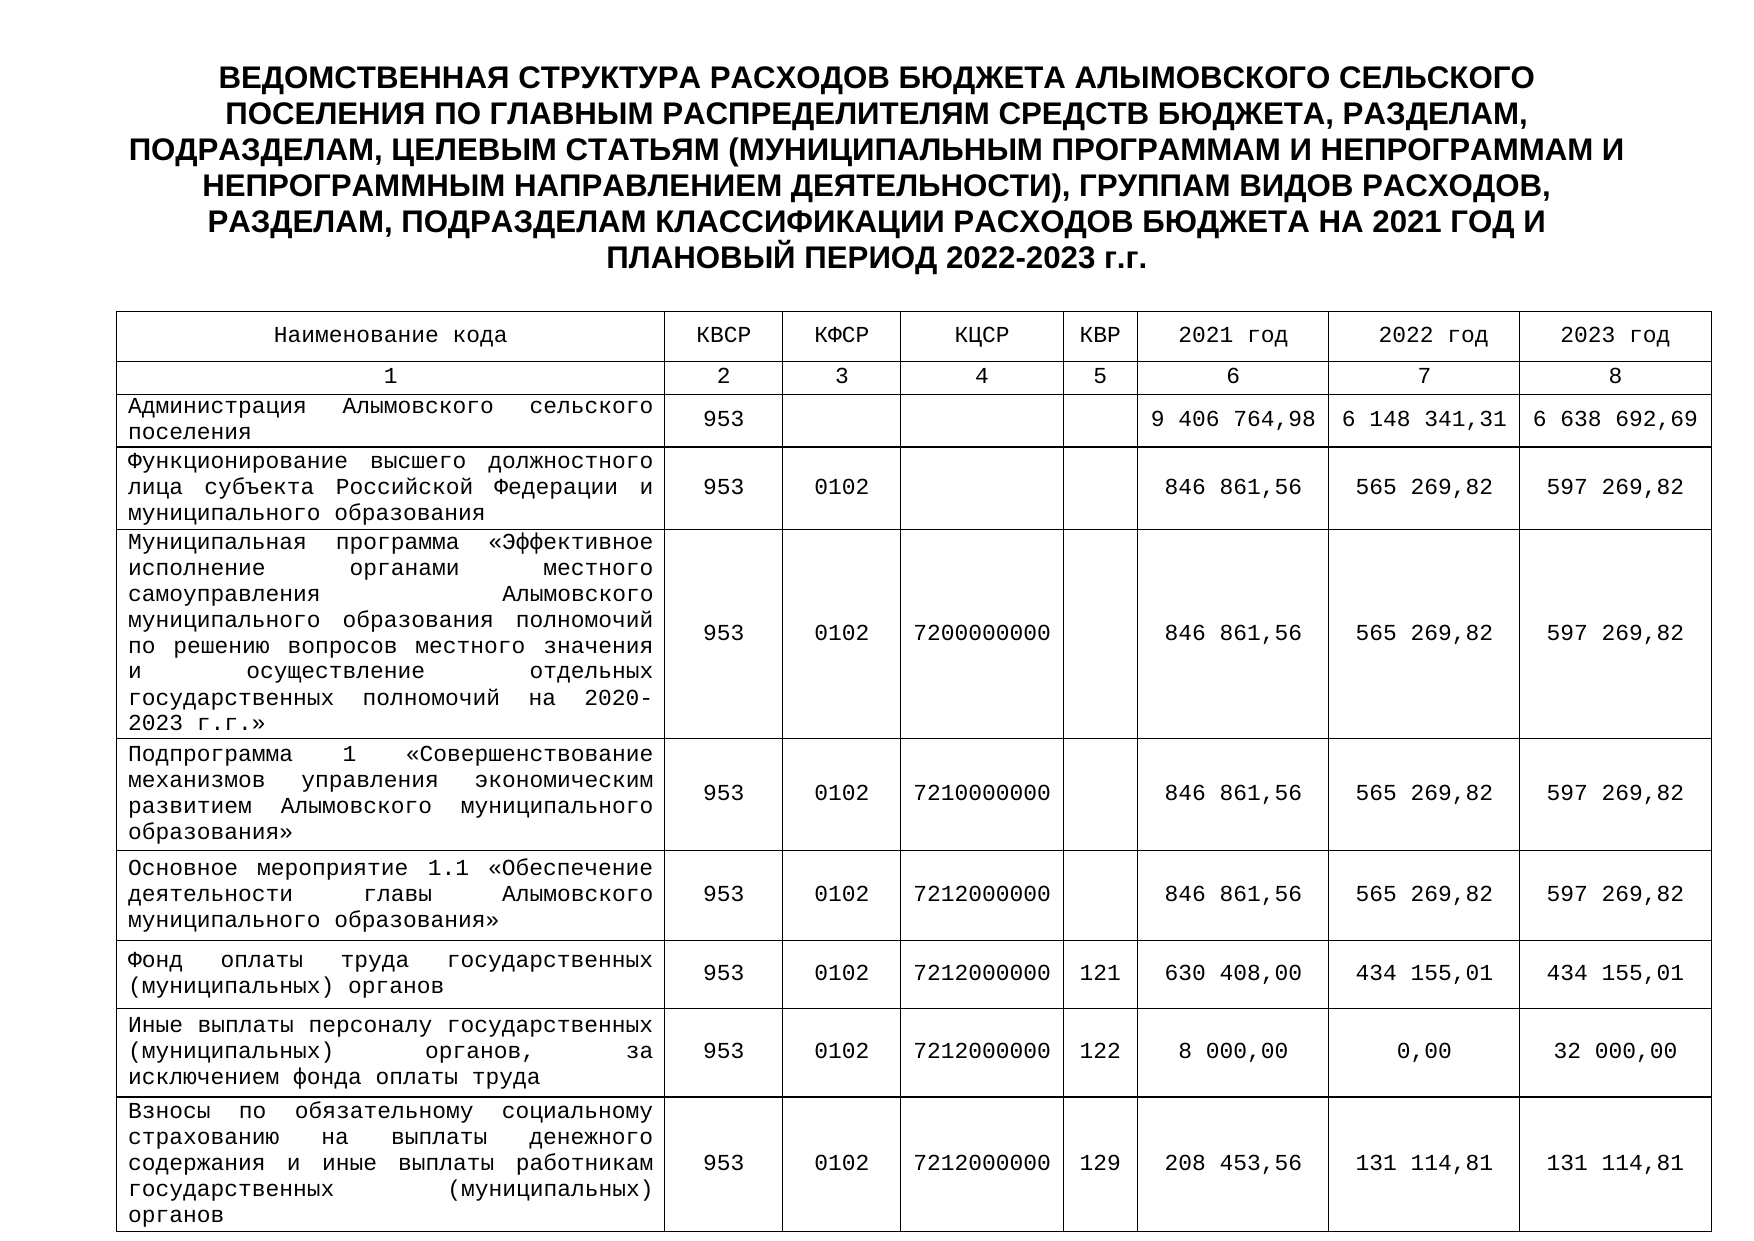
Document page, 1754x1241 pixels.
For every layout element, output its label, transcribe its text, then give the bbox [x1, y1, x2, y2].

table_cell [1064, 395, 1137, 446]
table_cell 434 155,01 [1520, 941, 1711, 1007]
table_cell 953 [665, 851, 782, 940]
table_cell 32 000,00 [1520, 1009, 1711, 1096]
table_header КВСР [665, 312, 782, 361]
table_cell 953 [665, 395, 782, 446]
table_cell 8 [1520, 362, 1711, 393]
table_cell 0,00 [1329, 1009, 1519, 1096]
table_cell 0102 [783, 739, 900, 850]
table_cell Подпрограмма 1 «Совершенствование механизмов управления экономическим развитием Алымовского муниципального образования» [117, 739, 664, 850]
text ВЕДОМСТВЕННАЯ СТРУКТУРА РАСХОДОВ БЮДЖЕТА АЛЫМОВСКОГО СЕЛЬСКОГО ПОСЕЛЕНИЯ ПО ГЛАВНЫМ РАСПРЕДЕЛИТЕЛЯМ СРЕДСТВ БЮДЖЕТА, РАЗДЕЛАМ, ПОДРАЗДЕЛАМ, ЦЕЛЕВЫМ СТАТЬЯМ (МУНИЦИПАЛЬНЫМ ПРОГРАММАМ И НЕПРОГРАММАМ И НЕПРОГРАММНЫМ НАПРАВЛЕНИЕМ ДЕЯТЕЛЬНОСТИ), ГРУППАМ ВИДОВ РАСХОДОВ, РАЗДЕЛАМ, ПОДРАЗДЕЛАМ КЛАССИФИКАЦИИ РАСХОДОВ БЮДЖЕТА НА 2021 ГОД И ПЛАНОВЫЙ ПЕРИОД 2022-2023 г.г. [118, 59, 1636, 275]
table_cell [1064, 530, 1137, 738]
table_cell 5 [1064, 362, 1137, 393]
table_cell 131 114,81 [1329, 1098, 1519, 1231]
table_cell 121 [1064, 941, 1137, 1007]
table_cell 9 406 764,98 [1138, 395, 1328, 446]
table_cell 630 408,00 [1138, 941, 1328, 1007]
table_cell Взносы по обязательному социальному страхованию на выплаты денежного содержания и иные выплаты работникам государственных (муниципальных) органов [117, 1098, 664, 1231]
table_cell 846 861,56 [1138, 530, 1328, 738]
table_cell Основное мероприятие 1.1 «Обеспечение деятельности главы Алымовского муниципального образования» [117, 851, 664, 940]
table_cell 7212000000 [901, 1009, 1063, 1096]
table_cell 565 269,82 [1329, 448, 1519, 529]
table_header 2023 год [1520, 312, 1711, 361]
table_cell 597 269,82 [1520, 448, 1711, 529]
table_cell 7212000000 [901, 1098, 1063, 1231]
table_cell 597 269,82 [1520, 851, 1711, 940]
table_header Наименование кода [117, 312, 664, 361]
table_cell 0102 [783, 448, 900, 529]
table_cell 0102 [783, 530, 900, 738]
table_header КФСР [783, 312, 900, 361]
table_cell 6 148 341,31 [1329, 395, 1519, 446]
table_cell Муниципальная программа «Эффективное исполнение органами местного самоуправления Алымовского муниципального образования полномочий по решению вопросов местного значения и осуществление отдельных государственных полномочий на 2020-2023 г.г.» [117, 530, 664, 738]
table_cell Администрация Алымовского сельского поселения [117, 395, 664, 446]
table_cell 7212000000 [901, 851, 1063, 940]
table_header 2022 год [1329, 312, 1519, 361]
table_cell 565 269,82 [1329, 851, 1519, 940]
table_cell [901, 395, 1063, 446]
table_cell 953 [665, 941, 782, 1007]
table_cell 953 [665, 530, 782, 738]
table_cell 846 861,56 [1138, 448, 1328, 529]
table_cell 6 [1138, 362, 1328, 393]
table_cell 7200000000 [901, 530, 1063, 738]
table_cell 1 [117, 362, 664, 393]
table_cell 131 114,81 [1520, 1098, 1711, 1231]
table_header КВР [1064, 312, 1137, 361]
table_cell 7212000000 [901, 941, 1063, 1007]
table_cell 565 269,82 [1329, 530, 1519, 738]
table_header КЦСР [901, 312, 1063, 361]
table_cell 953 [665, 448, 782, 529]
table_cell 129 [1064, 1098, 1137, 1231]
table_header 2021 год [1138, 312, 1328, 361]
table_cell Иные выплаты персоналу государственных (муниципальных) органов, за исключением фонда оплаты труда [117, 1009, 664, 1096]
table_cell 565 269,82 [1329, 739, 1519, 850]
table_cell 4 [901, 362, 1063, 393]
table_cell 2 [665, 362, 782, 393]
table_cell 434 155,01 [1329, 941, 1519, 1007]
table_cell 597 269,82 [1520, 739, 1711, 850]
table_cell 953 [665, 1098, 782, 1231]
table_cell [783, 395, 900, 446]
table_cell Фонд оплаты труда государственных (муниципальных) органов [117, 941, 664, 1007]
table_cell 0102 [783, 1098, 900, 1231]
table_cell 597 269,82 [1520, 530, 1711, 738]
table_cell 0102 [783, 941, 900, 1007]
table_cell [901, 448, 1063, 529]
table_cell 7210000000 [901, 739, 1063, 850]
table_cell Функционирование высшего должностного лица субъекта Российской Федерации и муниципального образования [117, 448, 664, 529]
table_cell [1064, 448, 1137, 529]
table_cell 122 [1064, 1009, 1137, 1096]
table_cell 7 [1329, 362, 1519, 393]
table_cell 6 638 692,69 [1520, 395, 1711, 446]
table_cell 3 [783, 362, 900, 393]
table_cell 0102 [783, 851, 900, 940]
table_cell 846 861,56 [1138, 739, 1328, 850]
table_cell [1064, 851, 1137, 940]
table_cell 208 453,56 [1138, 1098, 1328, 1231]
table_cell 953 [665, 1009, 782, 1096]
table_cell [1064, 739, 1137, 850]
table_cell 0102 [783, 1009, 900, 1096]
table_cell 846 861,56 [1138, 851, 1328, 940]
table_cell 953 [665, 739, 782, 850]
table_cell 8 000,00 [1138, 1009, 1328, 1096]
